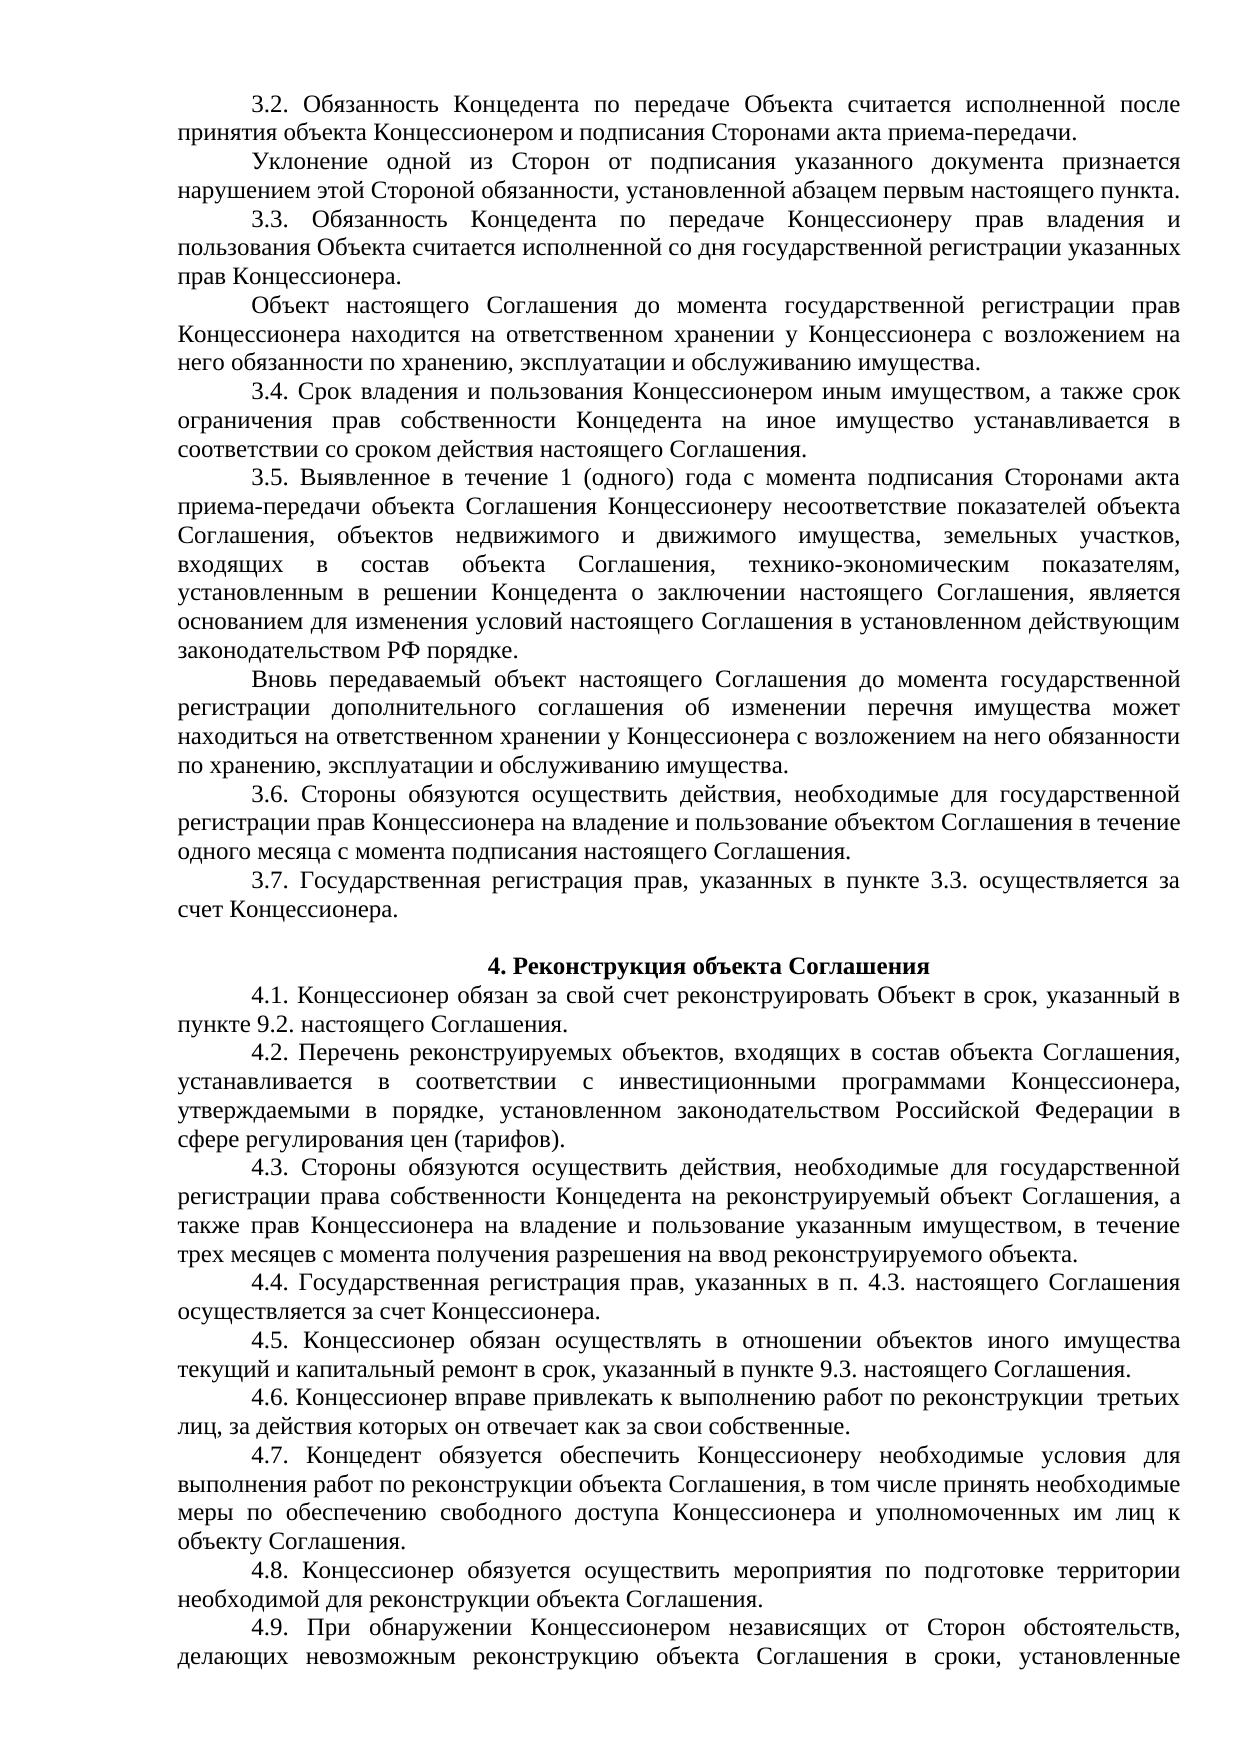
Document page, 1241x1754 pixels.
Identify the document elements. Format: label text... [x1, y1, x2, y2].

text 3.5. Выявленное в течение 1 (одного) года с момента подписания Сторонами акта приема-передачи объекта Соглашения Концессионеру несоответствие показателей объекта Соглашения, объектов недвижимого и движимого имущества, земельных участков, входящих в состав объекта Соглашения, технико-экономическим показателям, установленным в решении Концедента о заключении настоящего Соглашения, является основанием для изменения условий настоящего Соглашения в установленном действующим законодательством РФ порядке. [177, 462, 1181, 664]
text 3.2. Обязанность Концедента по передаче Объекта считается исполненной после принятия объекта Концессионером и подписания Сторонами акта приема-передачи. [177, 89, 1181, 146]
text 3.7. Государственная регистрация прав, указанных в пункте 3.3. осуществляется за счет Концессионера. [177, 865, 1181, 922]
text 3.4. Срок владения и пользования Концессионером иным имуществом, а также срок ограничения прав собственности Концедента на иное имущество устанавливается в соответствии со сроком действия настоящего Соглашения. [177, 376, 1181, 462]
text Объект настоящего Соглашения до момента государственной регистрации прав Концессионера находится на ответственном хранении у Концессионера с возложением на него обязанности по хранению, эксплуатации и обслуживанию имущества. [177, 290, 1181, 376]
text Уклонение одной из Сторон от подписания указанного документа признается нарушением этой Стороной обязанности, установленной абзацем первым настоящего пункта. [177, 146, 1181, 204]
text 4. Реконструкция объекта Соглашения [177, 951, 1181, 980]
text 4.1. Концессионер обязан за свой счет реконструировать Объект в срок, указанный в пункте 9.2. настоящего Соглашения. [177, 980, 1181, 1037]
text Вновь передаваемый объект настоящего Соглашения до момента государственной регистрации дополнительного соглашения об изменении перечня имущества может находиться на ответственном хранении у Концессионера с возложением на него обязанности по хранению, эксплуатации и обслуживанию имущества. [177, 664, 1181, 779]
text 4.3. Стороны обязуются осуществить действия, необходимые для государственной регистрации права собственности Концедента на реконструируемый объект Соглашения, а также прав Концессионера на владение и пользование указанным имуществом, в течение трех месяцев с момента получения разрешения на ввод реконструируемого объекта. [177, 1152, 1181, 1267]
text 4.8. Концессионер обязуется осуществить мероприятия по подготовке территории необходимой для реконструкции объекта Соглашения. [177, 1555, 1181, 1612]
text 4.5. Концессионер обязан осуществлять в отношении объектов иного имущества текущий и капитальный ремонт в срок, указанный в пункте 9.3. настоящего Соглашения. [177, 1325, 1181, 1382]
text 4.6. Концессионер вправе привлекать к выполнению работ по реконструкции третьих лиц, за действия которых он отвечает как за свои собственные. [177, 1382, 1181, 1440]
text 4.7. Концедент обязуется обеспечить Концессионеру необходимые условия для выполнения работ по реконструкции объекта Соглашения, в том числе принять необходимые меры по обеспечению свободного доступа Концессионера и уполномоченных им лиц к объекту Соглашения. [177, 1440, 1181, 1555]
text 3.3. Обязанность Концедента по передаче Концессионеру прав владения и пользования Объекта считается исполненной со дня государственной регистрации указанных прав Концессионера. [177, 204, 1181, 290]
text 4.2. Перечень реконструируемых объектов, входящих в состав объекта Соглашения, устанавливается в соответствии с инвестиционными программами Концессионера, утверждаемыми в порядке, установленном законодательством Российской Федерации в сфере регулирования цен (тарифов). [177, 1037, 1181, 1152]
text 3.6. Стороны обязуются осуществить действия, необходимые для государственной регистрации прав Концессионера на владение и пользование объектом Соглашения в течение одного месяца с момента подписания настоящего Соглашения. [177, 779, 1181, 865]
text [177, 1612, 1181, 1670]
text 4.4. Государственная регистрация прав, указанных в п. 4.3. настоящего Соглашения осуществляется за счет Концессионера. [177, 1267, 1181, 1325]
